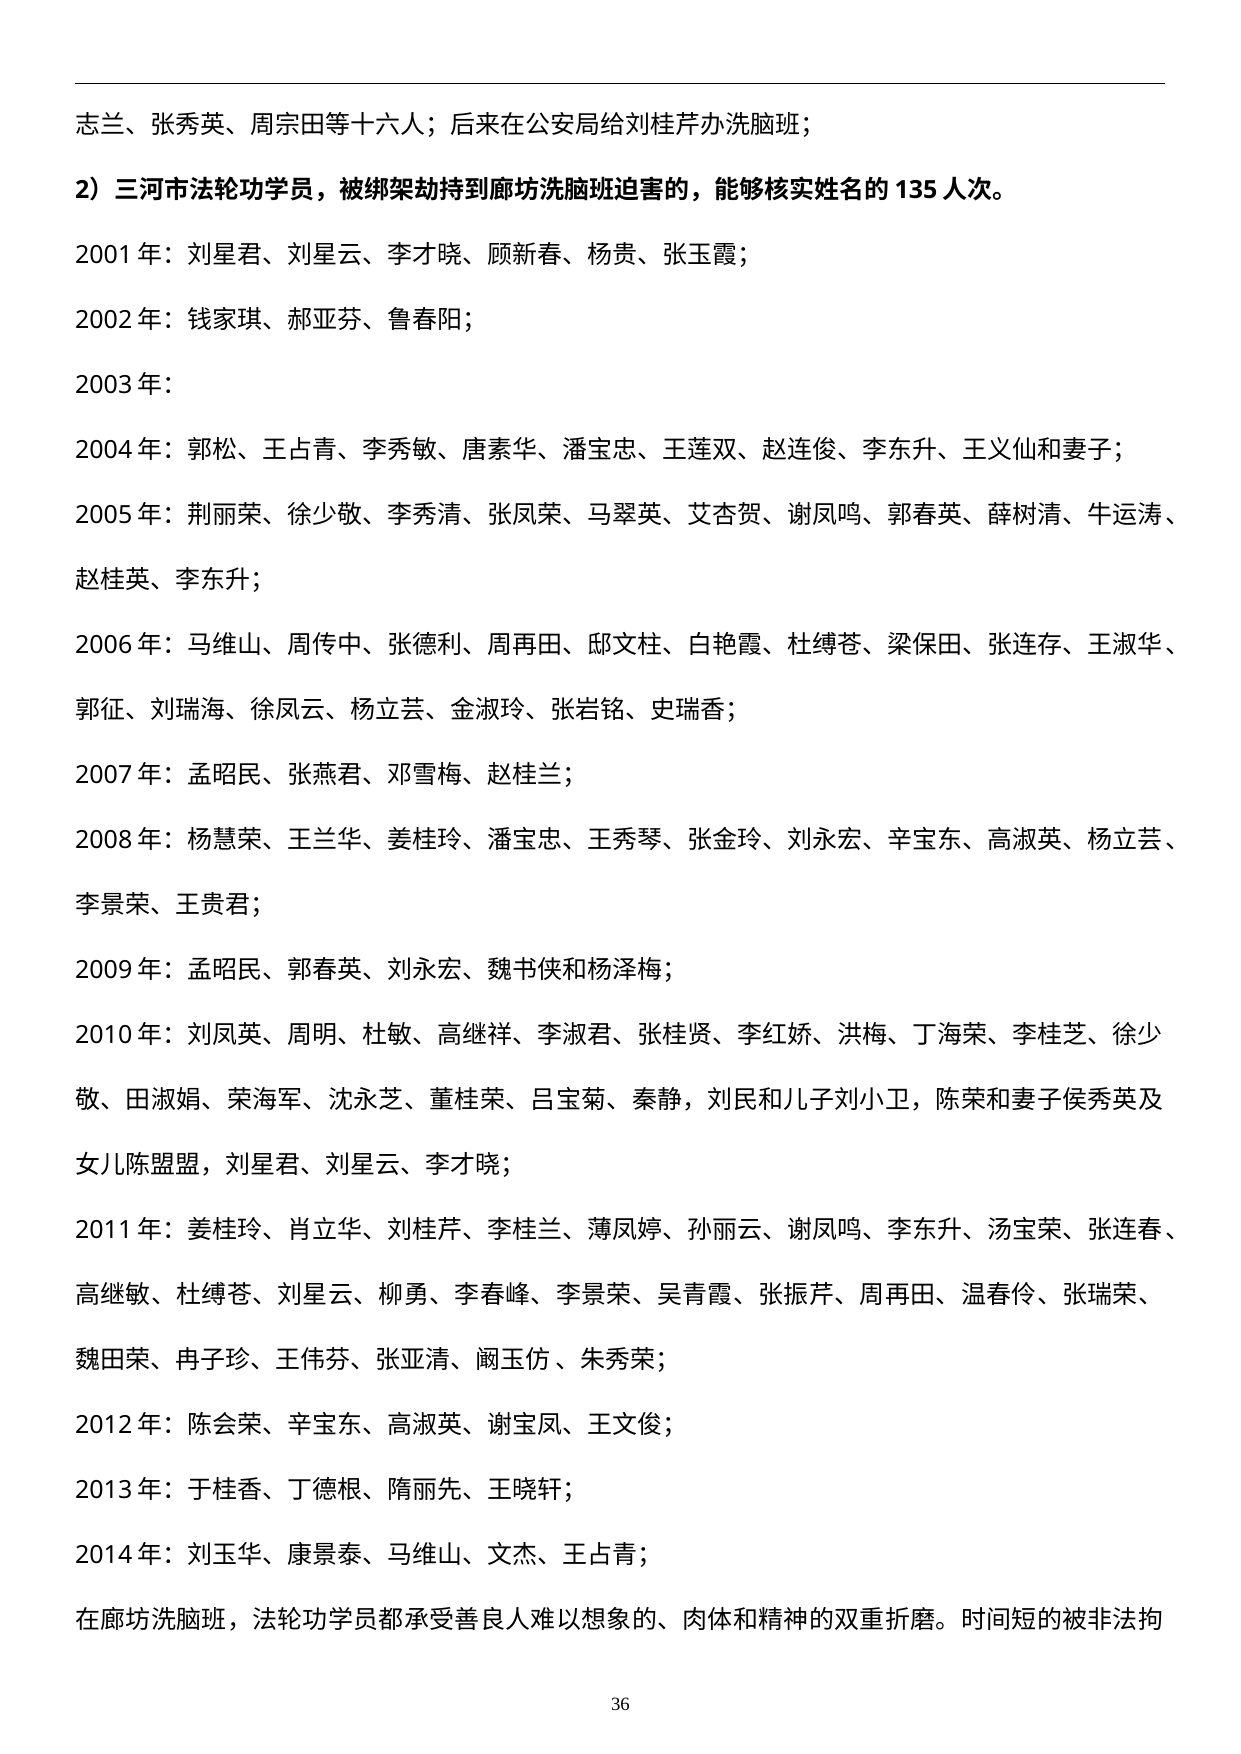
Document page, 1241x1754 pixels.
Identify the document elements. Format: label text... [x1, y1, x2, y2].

text 2003年： [75, 350, 1165, 415]
text 2011年：姜桂玲、肖立华、刘桂芹、李桂兰、薄凤婷、孙丽云、谢凤鸣、李东升、汤宝荣、张连春、高继敏、杜缚苍、刘星云、柳勇、李春峰、李景荣、吴青霞、张振芹、周再田、温春伶、张瑞荣、魏田荣、冉子珍、王伟芬、张亚清、阚玉仿 、朱秀荣； [75, 1195, 1165, 1390]
text 2013年：于桂香、丁德根、隋丽先、王晓轩； [75, 1455, 1165, 1520]
text 2012年：陈会荣、辛宝东、高淑英、谢宝凤、王文俊； [75, 1390, 1165, 1455]
text 2005年：荆丽荣、徐少敬、李秀清、张凤荣、马翠英、艾杏贺、谢凤鸣、郭春英、薛树清、牛运涛、赵桂英、李东升； [75, 480, 1165, 610]
text 2002年：钱家琪、郝亚芬、鲁春阳； [75, 285, 1165, 350]
text 2008年：杨慧荣、王兰华、姜桂玲、潘宝忠、王秀琴、张金玲、刘永宏、辛宝东、高淑英、杨立芸、李景荣、王贵君； [75, 805, 1165, 935]
text 2006年：马维山、周传中、张德利、周再田、邸文柱、白艳霞、杜缚苍、梁保田、张连存、王淑华、郭征、刘瑞海、徐凤云、杨立芸、金淑玲、张岩铭、史瑞香； [75, 610, 1165, 740]
text 2001年：刘星君、刘星云、李才晓、顾新春、杨贵、张玉霞； [75, 220, 1165, 285]
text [75, 1585, 1165, 1650]
text 2）三河市法轮功学员，被绑架劫持到廊坊洗脑班迫害的，能够核实姓名的135人次。 [75, 155, 1165, 220]
text 2014年：刘玉华、康景泰、马维山、文杰、王占青； [75, 1520, 1165, 1585]
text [75, 90, 1165, 155]
text 2009年：孟昭民、郭春英、刘永宏、魏书侠和杨泽梅； [75, 935, 1165, 1000]
text 2010年：刘凤英、周明、杜敏、高继祥、李淑君、张桂贤、李红娇、洪梅、丁海荣、李桂芝、徐少敬、田淑娟、荣海军、沈永芝、董桂荣、吕宝菊、秦静，刘民和儿子刘小卫，陈荣和妻子侯秀英及女儿陈盟盟，刘星君、刘星云、李才晓； [75, 1000, 1165, 1195]
text 2004年：郭松、王占青、李秀敏、唐素华、潘宝忠、王莲双、赵连俊、李东升、王义仙和妻子； [75, 415, 1165, 480]
text 2007年：孟昭民、张燕君、邓雪梅、赵桂兰； [75, 740, 1165, 805]
